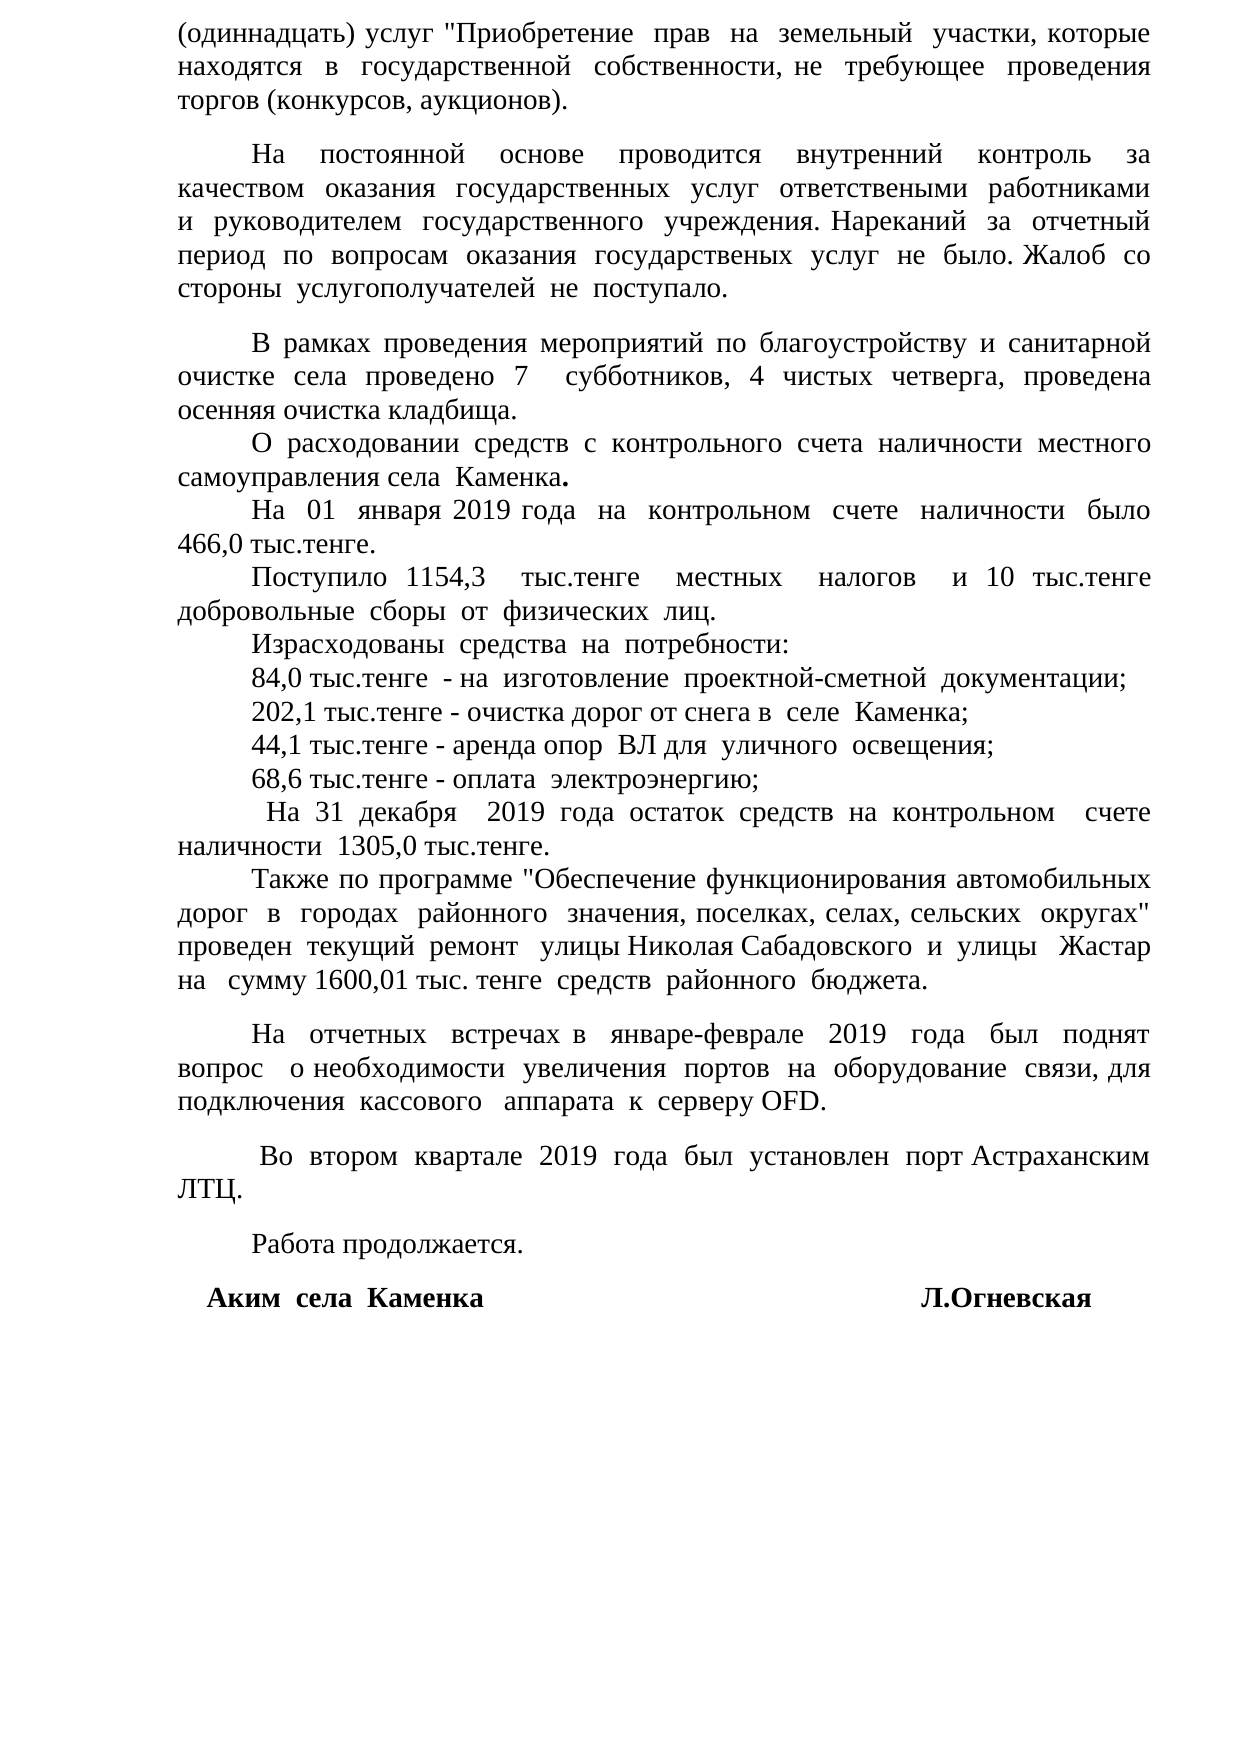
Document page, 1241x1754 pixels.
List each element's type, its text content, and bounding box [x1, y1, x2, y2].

text На постоянной основе проводится внутренний контроль за качеством оказания государственных услуг ответствеными работниками и руководителем государственного учреждения. Нареканий за отчетный период по вопросам оказания государственых услуг не было. Жалоб со стороны услугополучателей не поступало. [177, 136, 1152, 304]
text О расходовании средств с контрольного счета наличности местного самоуправления села Каменка. [177, 425, 1152, 492]
text Работа продолжается. [177, 1226, 1152, 1259]
text Также по программе "Обеспечение функционирования автомобильных дорог в городах районного значения, поселках, селах, сельских округах" проведен текущий ремонт улицы Николая Сабадовского и улицы Жастар на сумму 1600,01 тыс. тенге средств районного бюджета. [177, 861, 1152, 996]
text Поступило 1154,3 тыс.тенге местных налогов и 10 тыс.тенге добровольные сборы от физических лиц. [177, 559, 1152, 627]
text 202,1 тыс.тенге - очистка дорог от снега в селе Каменка; [177, 694, 1152, 727]
text Во втором квартале 2019 года был установлен порт Астраханским ЛТЦ. [177, 1138, 1152, 1205]
text На 31 декабря 2019 года остаток средств на контрольном счете наличности 1305,0 тыс.тенге. [177, 794, 1152, 861]
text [177, 15, 1152, 115]
text Аким села Каменка Л.Огневская [177, 1280, 1152, 1314]
text На отчетных встречах в январе-феврале 2019 года был поднят вопрос о необходимости увеличения портов на оборудование связи, для подключения кассового аппарата к серверу OFD. [177, 1016, 1152, 1117]
text 68,6 тыс.тенге - оплата электроэнергию; [177, 761, 1152, 794]
text В рамках проведения мероприятий по благоустройству и санитарной очистке села проведено 7 субботников, 4 чистых четверга, проведена осенняя очистка кладбища. [177, 325, 1152, 425]
text 84,0 тыс.тенге - на изготовление проектной-сметной документации; [177, 660, 1152, 694]
text На 01 января 2019 года на контрольном счете наличности было 466,0 тыс.тенге. [177, 492, 1152, 559]
text 44,1 тыс.тенге - аренда опор ВЛ для уличного освещения; [177, 727, 1152, 761]
text Израсходованы средства на потребности: [177, 627, 1152, 660]
